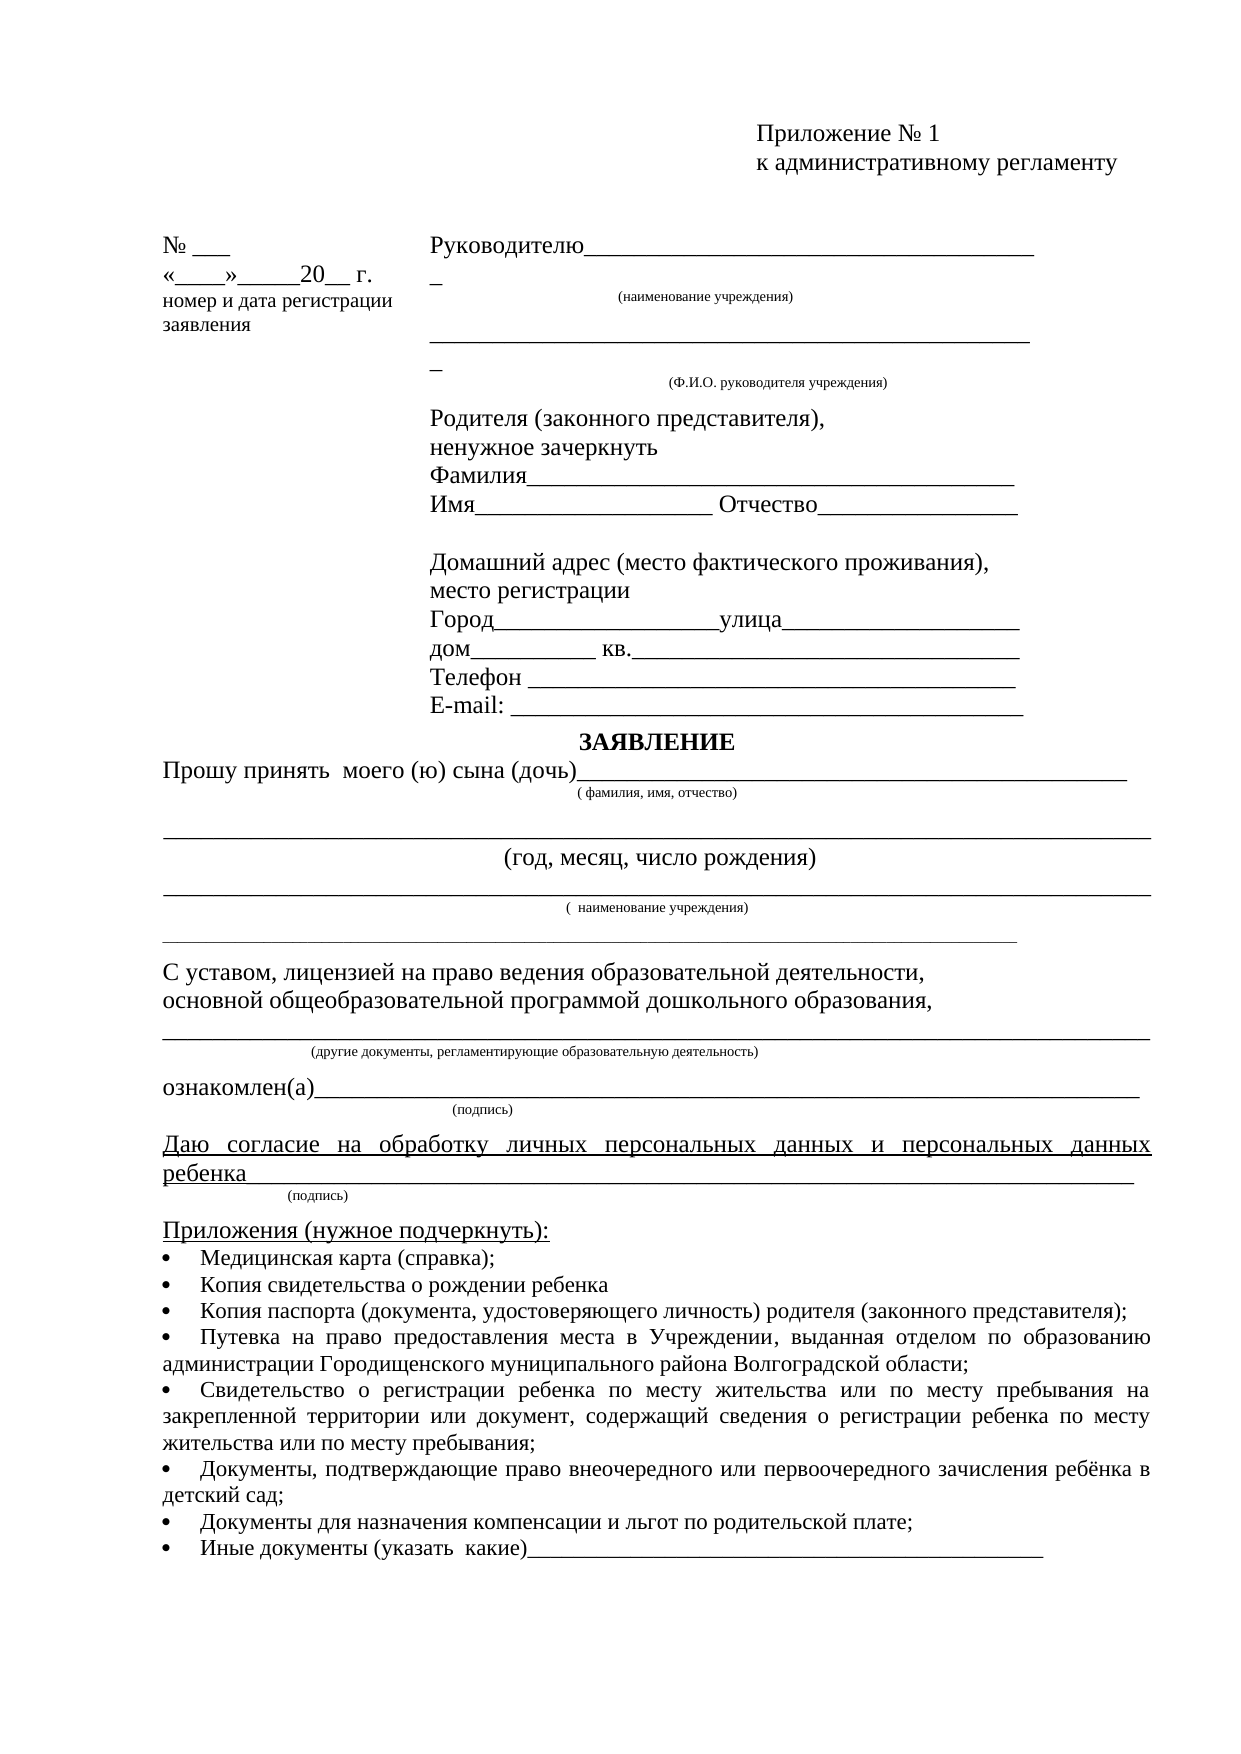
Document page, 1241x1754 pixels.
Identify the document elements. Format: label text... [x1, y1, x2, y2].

text Прошу принять моего (ю) сына (дочь)____________________________________________ [162, 756, 1152, 784]
text _______________________________________________________________________________ [162, 813, 1152, 842]
text ( фамилия, имя, отчество) [162, 784, 1152, 813]
list Документы, подтверждающие право внеочередного или первоочередного зачисления ребёнка в детский сад; [162, 1455, 1152, 1508]
text ( наименование учреждения) [162, 899, 1152, 928]
list Копия паспорта (документа, удостоверяющего личность) родителя (законного представителя); [162, 1297, 1152, 1323]
list Иные документы (указать какие)_____________________________________________ [162, 1534, 1152, 1589]
text С уставом, лицензией на право ведения образовательной деятельности, [162, 957, 1152, 986]
text Приложение № 1 [162, 118, 1152, 147]
text ознакомлен(а)__________________________________________________________________ (подпись) [162, 1072, 1152, 1129]
text Даю согласие на обработку личных персональных данных и персональных данных ребенка_______________________________________________________________________ [162, 1129, 1152, 1154]
list Медицинская карта (справка); [162, 1244, 1152, 1271]
list Копия свидетельства о рождении ребенка [162, 1271, 1152, 1297]
table_header Руководителю_____________________________________ (наименование учреждения) _________________________________________________ (Ф.И.О. руководителя учреждения) Родителя (законного представителя), ненужное зачеркнуть Фамилия_______________________________________ Имя___________________ Отчество________________ Домашний адрес (место фактического проживания), место регистрации Город__________________улица___________________ дом__________ кв._______________________________ Телефон _______________________________________ Е-mail: _________________________________________ [422, 223, 1045, 727]
text (год, месяц, число рождения) [162, 842, 1152, 871]
text ______________________________________________________________________________________________________________________ [162, 928, 1152, 957]
text _______________________________________________________________________________ [162, 871, 1152, 899]
text Приложения (нужное подчеркнуть): [162, 1216, 1152, 1244]
list Путевка на право предоставления места в Учреждении, выданная отделом по образованию администрации Городищенского муниципального района Волгоградской области; [162, 1323, 1152, 1376]
text основной общеобразовательной программой дошкольного образования, _______________________________________________________________________________ (другие документы, регламентирующие образовательную деятельность) [162, 986, 1152, 1072]
text ЗАЯВЛЕНИЕ [162, 712, 1152, 756]
list Свидетельство о регистрации ребенка по месту жительства или по месту пребывания на закрепленной территории или документ, содержащий сведения о регистрации ребенка по месту жительства или по месту пребывания; [162, 1376, 1152, 1455]
text (подпись) [162, 1187, 1152, 1216]
table_header № ___ «____»_____20__ г. номер и дата регистрации заявления [155, 223, 422, 727]
text к административному регламенту [162, 147, 1152, 176]
text Даю согласие на обработку личных персональных данных и персональных данных ребенка_______________________________________________________________________ [162, 1156, 1152, 1187]
list Документы для назначения компенсации и льгот по родительской плате; [162, 1508, 1152, 1534]
